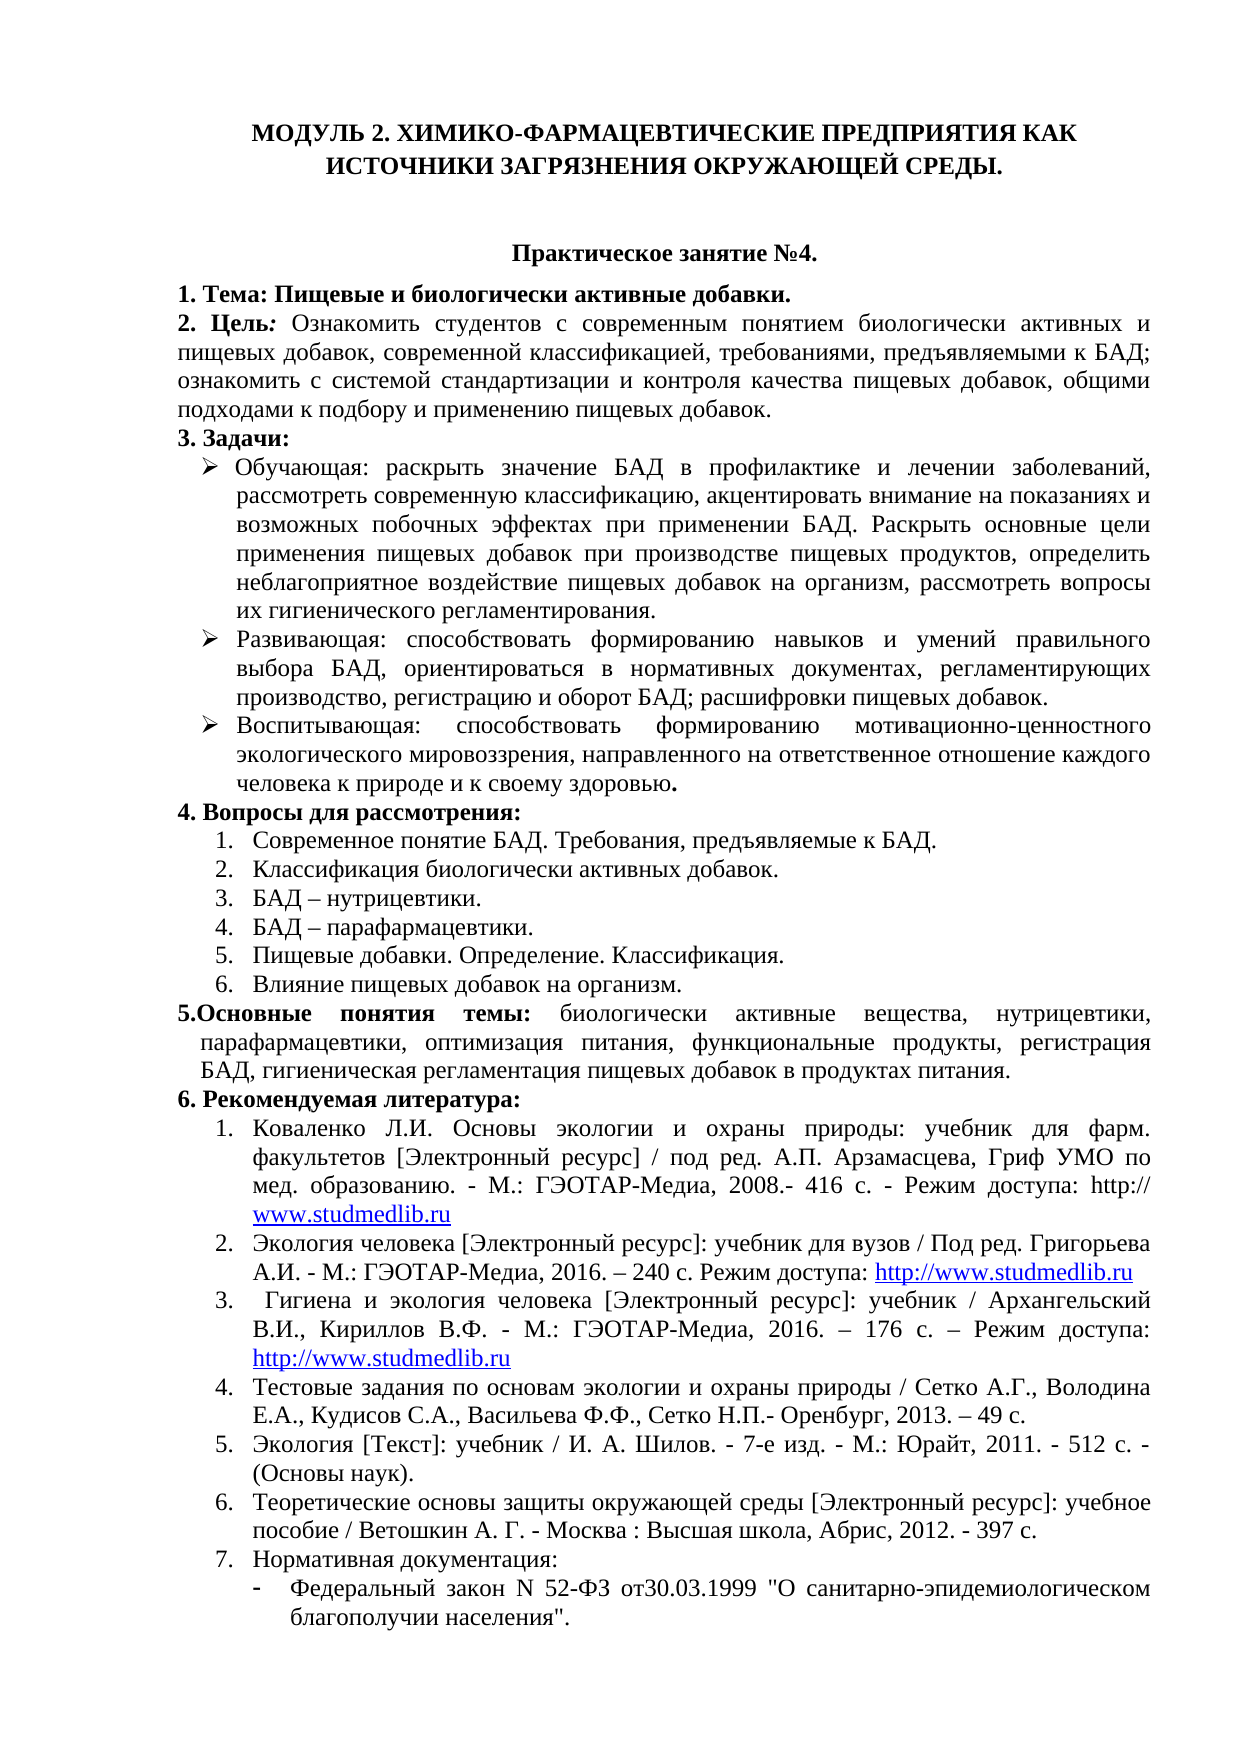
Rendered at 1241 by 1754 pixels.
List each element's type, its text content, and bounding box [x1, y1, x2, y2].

list Экология [Текст]: учебник / И. А. Шилов. - 7-е изд. - М.: Юрайт, 2011. - 512 с. - (Основы наук). [215, 1429, 1152, 1487]
text 1. Тема: Пищевые и биологически активные добавки. [177, 279, 1152, 308]
list Влияние пищевых добавок на организм. [177, 969, 1152, 998]
list Пищевые добавки. Определение. Классификация. [177, 940, 1152, 969]
list Теоретические основы защиты окружающей среды [Электронный ресурс]: учебное пособие / Ветошкин А. Г. - Москва : Высшая школа, Абрис, 2012. - 397 с. [215, 1487, 1152, 1544]
list Экология человека [Электронный ресурс]: учебник для вузов / Под ред. Григорьева А.И. - М.: ГЭОТАР-Медиа, 2016. – 240 с. Режим доступа: http://www.studmedlib.ru [215, 1228, 1152, 1285]
text 2. Цель: Ознакомить студентов с современным понятием биологически активных и пищевых добавок, современной классификацией, требованиями, предъявляемыми к БАД; ознакомить с системой стандартизации и контроля качества пищевых добавок, общими подходами к подбору и применению пищевых добавок. [177, 308, 1152, 423]
list Нормативная документация: [215, 1544, 1152, 1573]
list Классификация биологически активных добавок. [177, 854, 1152, 883]
list Обучающая: раскрыть значение БАД в профилактике и лечении заболеваний, рассмотреть современную классификацию, акцентировать внимание на показаниях и возможных побочных эффектах при применении БАД. Раскрыть основные цели применения пищевых добавок при производстве пищевых продуктов, определить неблагоприятное воздействие пищевых добавок на организм, рассмотреть вопросы их гигиенического регламентирования. [200, 452, 1152, 624]
list БАД – парафармацевтики. [177, 912, 1152, 940]
list Современное понятие БАД. Требования, предъявляемые к БАД. [177, 825, 1152, 854]
list Воспитывающая: способствовать формированию мотивационно-ценностного экологического мировоззрения, направленного на ответственное отношение каждого человека к природе и к своему здоровью. [200, 710, 1152, 797]
text 5.Основные понятия темы: биологически активные вещества, нутрицевтики, парафармацевтики, оптимизация питания, функциональные продукты, регистрация БАД, гигиеническая регламентация пищевых добавок в продуктах питания. [177, 998, 1152, 1084]
list МОДУЛЬ 2. ХИМИКО-ФАРМАЦЕВТИЧЕСКИЕ ПРЕДПРИЯТИЯ КАК ИСТОЧНИКИ ЗАГРЯЗНЕНИЯ ОКРУЖАЮЩЕЙ СРЕДЫ. [177, 118, 1152, 180]
list Развивающая: способствовать формированию навыков и умений правильного выбора БАД, ориентироваться в нормативных документах, регламентирующих производство, регистрацию и оборот БАД; расшифровки пищевых добавок. [200, 624, 1152, 710]
list БАД – нутрицевтики. [177, 883, 1152, 912]
text 4. Вопросы для рассмотрения: [177, 797, 1152, 825]
list Федеральный закон N 52-ФЗ от30.03.1999 "О санитарно-эпидемиологическом благополучии населения". [252, 1573, 1152, 1630]
text 6. Рекомендуемая литература: [177, 1084, 1152, 1113]
text 3. Задачи: [177, 423, 1152, 452]
list Гигиена и экология человека [Электронный ресурс]: учебник / Архангельский В.И., Кириллов В.Ф. - М.: ГЭОТАР-Медиа, 2016. – 176 с. – Режим доступа: http://www.studmedlib.ru [215, 1285, 1152, 1372]
list Коваленко Л.И. Основы экологии и охраны природы: учебник для фарм. факультетов [Электронный ресурс] / под ред. А.П. Арзамасцева, Гриф УМО по мед. образованию. - М.: ГЭОТАР-Медиа, 2008.- 416 с. - Режим доступа: http:// www.studmedlib.ru [215, 1113, 1152, 1228]
text Практическое занятие №4. [177, 238, 1152, 267]
list Тестовые задания по основам экологии и охраны природы / Сетко А.Г., Володина Е.А., Кудисов С.А., Васильева Ф.Ф., Сетко Н.П.- Оренбург, 2013. – 49 с. [215, 1372, 1152, 1429]
